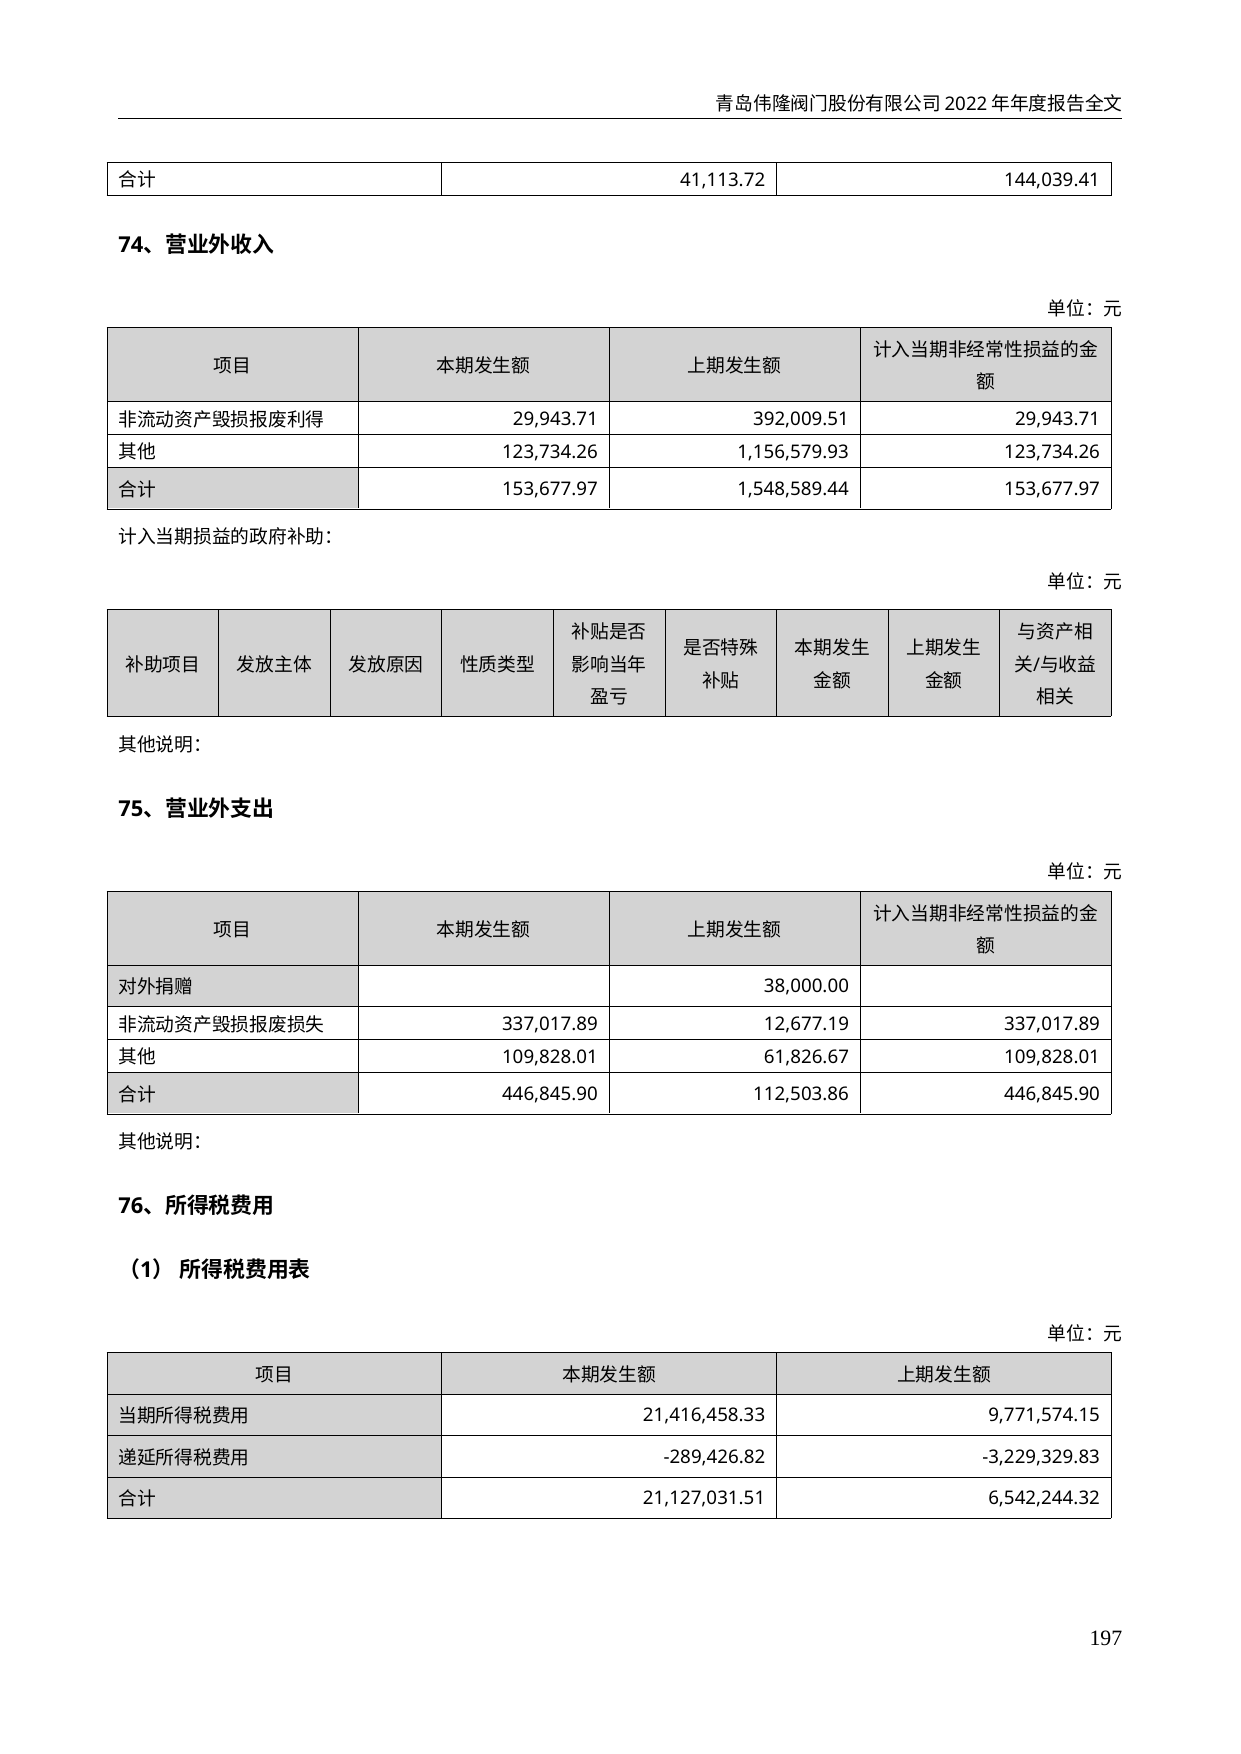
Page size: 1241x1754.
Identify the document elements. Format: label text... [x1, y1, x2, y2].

text 单位：元 [118, 291, 1122, 323]
text 单位：元 [118, 854, 1122, 887]
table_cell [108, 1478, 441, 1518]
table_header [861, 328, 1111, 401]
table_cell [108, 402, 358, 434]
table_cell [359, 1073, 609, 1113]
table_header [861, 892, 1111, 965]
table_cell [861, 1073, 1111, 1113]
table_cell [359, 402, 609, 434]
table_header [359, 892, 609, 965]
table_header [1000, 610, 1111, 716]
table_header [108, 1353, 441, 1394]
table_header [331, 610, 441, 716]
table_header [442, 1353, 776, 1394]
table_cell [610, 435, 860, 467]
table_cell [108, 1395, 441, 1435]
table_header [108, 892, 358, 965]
text 单位：元 [118, 564, 1122, 597]
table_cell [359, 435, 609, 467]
text 单位：元 [118, 1316, 1122, 1348]
text （1） 所得税费用表 [118, 1252, 1122, 1284]
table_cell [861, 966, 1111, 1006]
text 计入当期损益的政府补助： [118, 519, 1122, 552]
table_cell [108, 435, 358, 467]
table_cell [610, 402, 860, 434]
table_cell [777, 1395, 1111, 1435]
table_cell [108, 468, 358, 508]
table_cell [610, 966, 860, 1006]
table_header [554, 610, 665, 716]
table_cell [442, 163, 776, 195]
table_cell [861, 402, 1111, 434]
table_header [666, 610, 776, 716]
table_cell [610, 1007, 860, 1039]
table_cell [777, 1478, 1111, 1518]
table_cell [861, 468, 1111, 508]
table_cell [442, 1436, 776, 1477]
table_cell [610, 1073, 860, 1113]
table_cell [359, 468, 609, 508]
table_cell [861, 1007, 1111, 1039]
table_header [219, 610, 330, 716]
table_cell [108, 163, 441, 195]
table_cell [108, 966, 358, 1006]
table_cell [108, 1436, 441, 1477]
text 其他说明： [118, 727, 1122, 759]
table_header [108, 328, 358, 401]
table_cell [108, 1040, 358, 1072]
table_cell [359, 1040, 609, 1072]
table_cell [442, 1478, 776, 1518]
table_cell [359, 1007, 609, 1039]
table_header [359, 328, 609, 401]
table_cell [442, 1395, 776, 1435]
text 76、所得税费用 [118, 1188, 1122, 1221]
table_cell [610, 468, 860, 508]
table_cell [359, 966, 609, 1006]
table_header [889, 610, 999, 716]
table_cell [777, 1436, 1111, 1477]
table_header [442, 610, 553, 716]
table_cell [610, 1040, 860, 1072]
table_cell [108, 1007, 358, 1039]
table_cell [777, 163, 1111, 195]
text 74、营业外收入 [118, 227, 1122, 259]
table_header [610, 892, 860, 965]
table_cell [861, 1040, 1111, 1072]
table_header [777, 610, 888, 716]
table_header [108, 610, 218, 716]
text 75、营业外支出 [118, 790, 1122, 823]
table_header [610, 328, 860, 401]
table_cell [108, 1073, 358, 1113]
text 其他说明： [118, 1124, 1122, 1157]
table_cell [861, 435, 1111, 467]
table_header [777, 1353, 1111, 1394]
